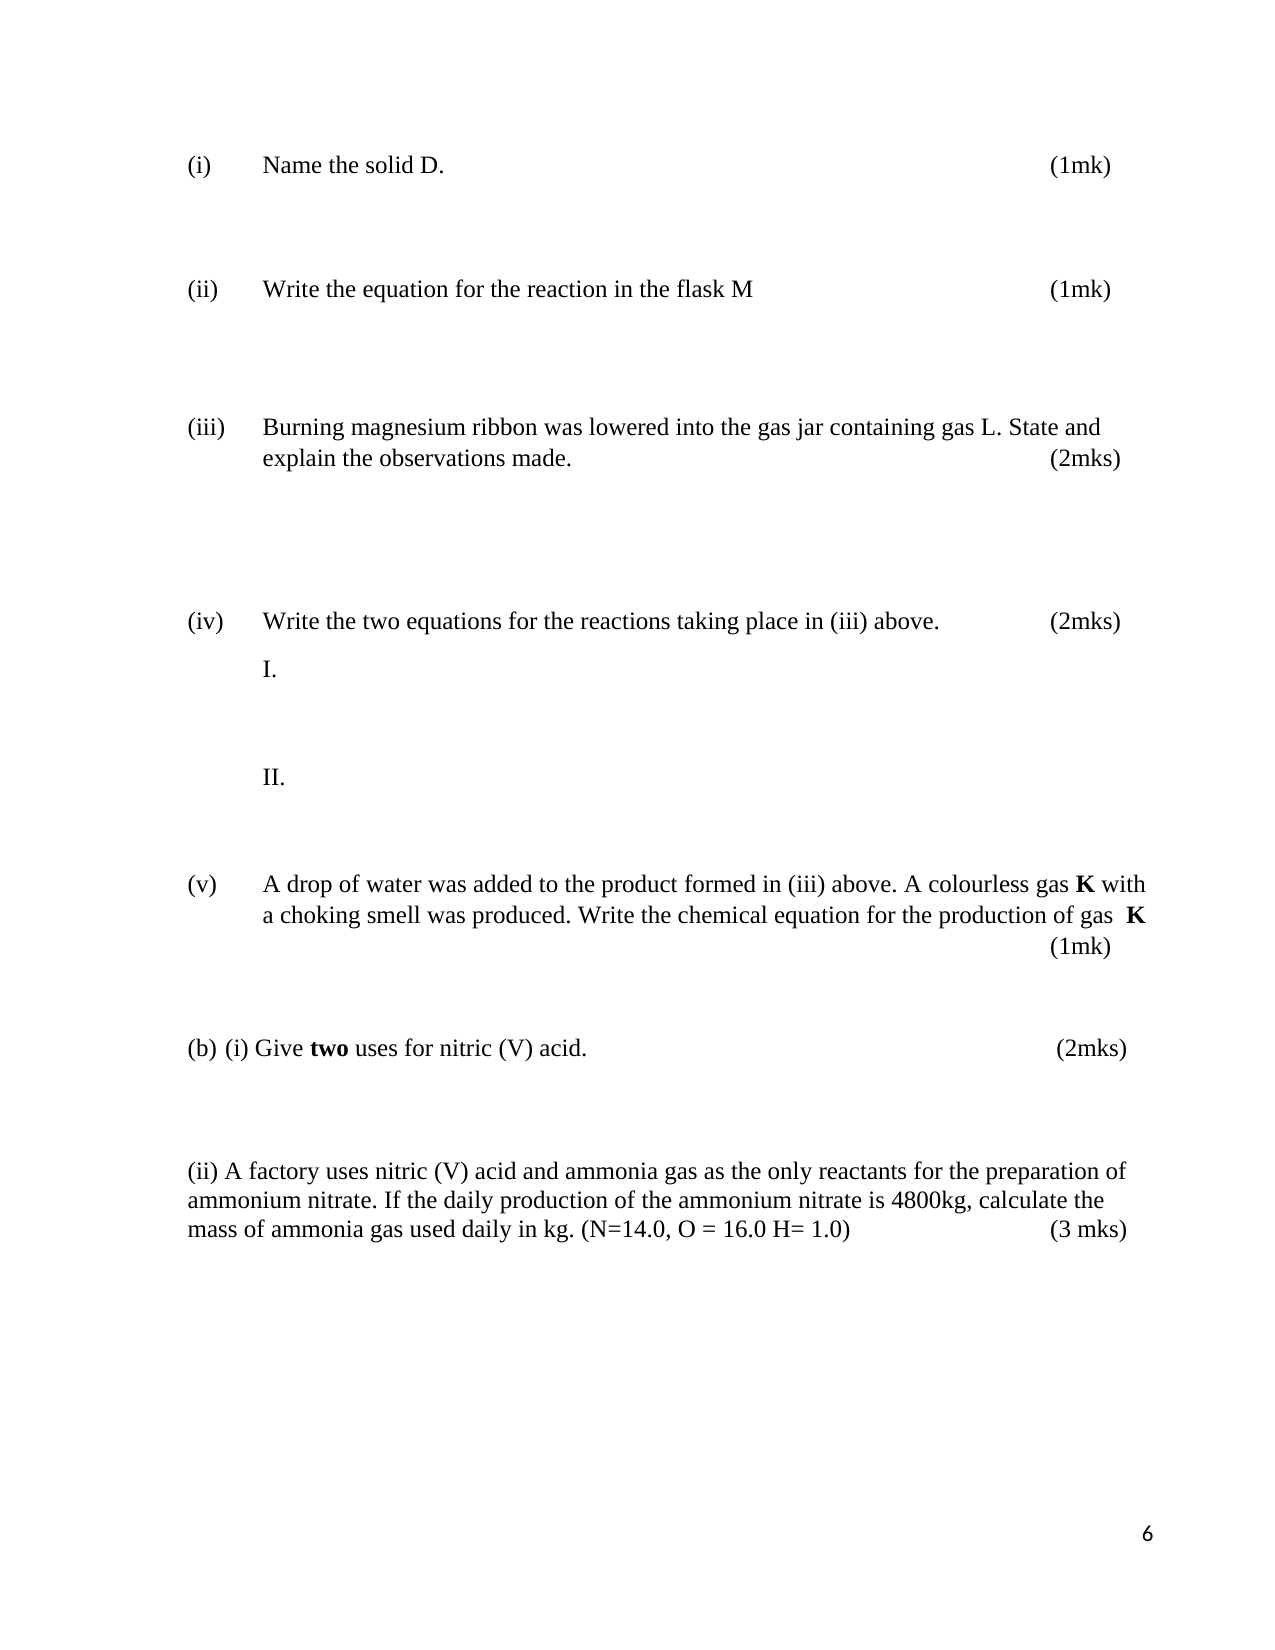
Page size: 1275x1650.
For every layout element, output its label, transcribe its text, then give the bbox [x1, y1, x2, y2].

text I. [262, 654, 1153, 683]
list Name the solid D. (1mk) [187, 150, 1153, 179]
list Write the equation for the reaction in the flask M (1mk) [187, 274, 1153, 303]
list (i) Give two uses for nitric (V) acid. (2mks) [187, 1033, 1153, 1062]
list A drop of water was added to the product formed in (iii) above. A colourless gas K with a choking smell was produced. Write the chemical equation for the production of gas K (1mk) [187, 869, 1153, 960]
list (ii) A factory uses nitric (V) acid and ammonia gas as the only reactants for the preparation of ammonium nitrate. If the daily production of the ammonium nitrate is 4800kg, calculate the mass of ammonia gas used daily in kg. (N=14.0, O = 16.0 H= 1.0) (3 mks) [187, 1156, 1153, 1243]
list Write the two equations for the reactions taking place in (iii) above. (2mks) [187, 606, 1153, 635]
list Burning magnesium ribbon was lowered into the gas jar containing gas L. State and explain the observations made. (2mks) [187, 412, 1153, 472]
text II. [262, 762, 1153, 790]
